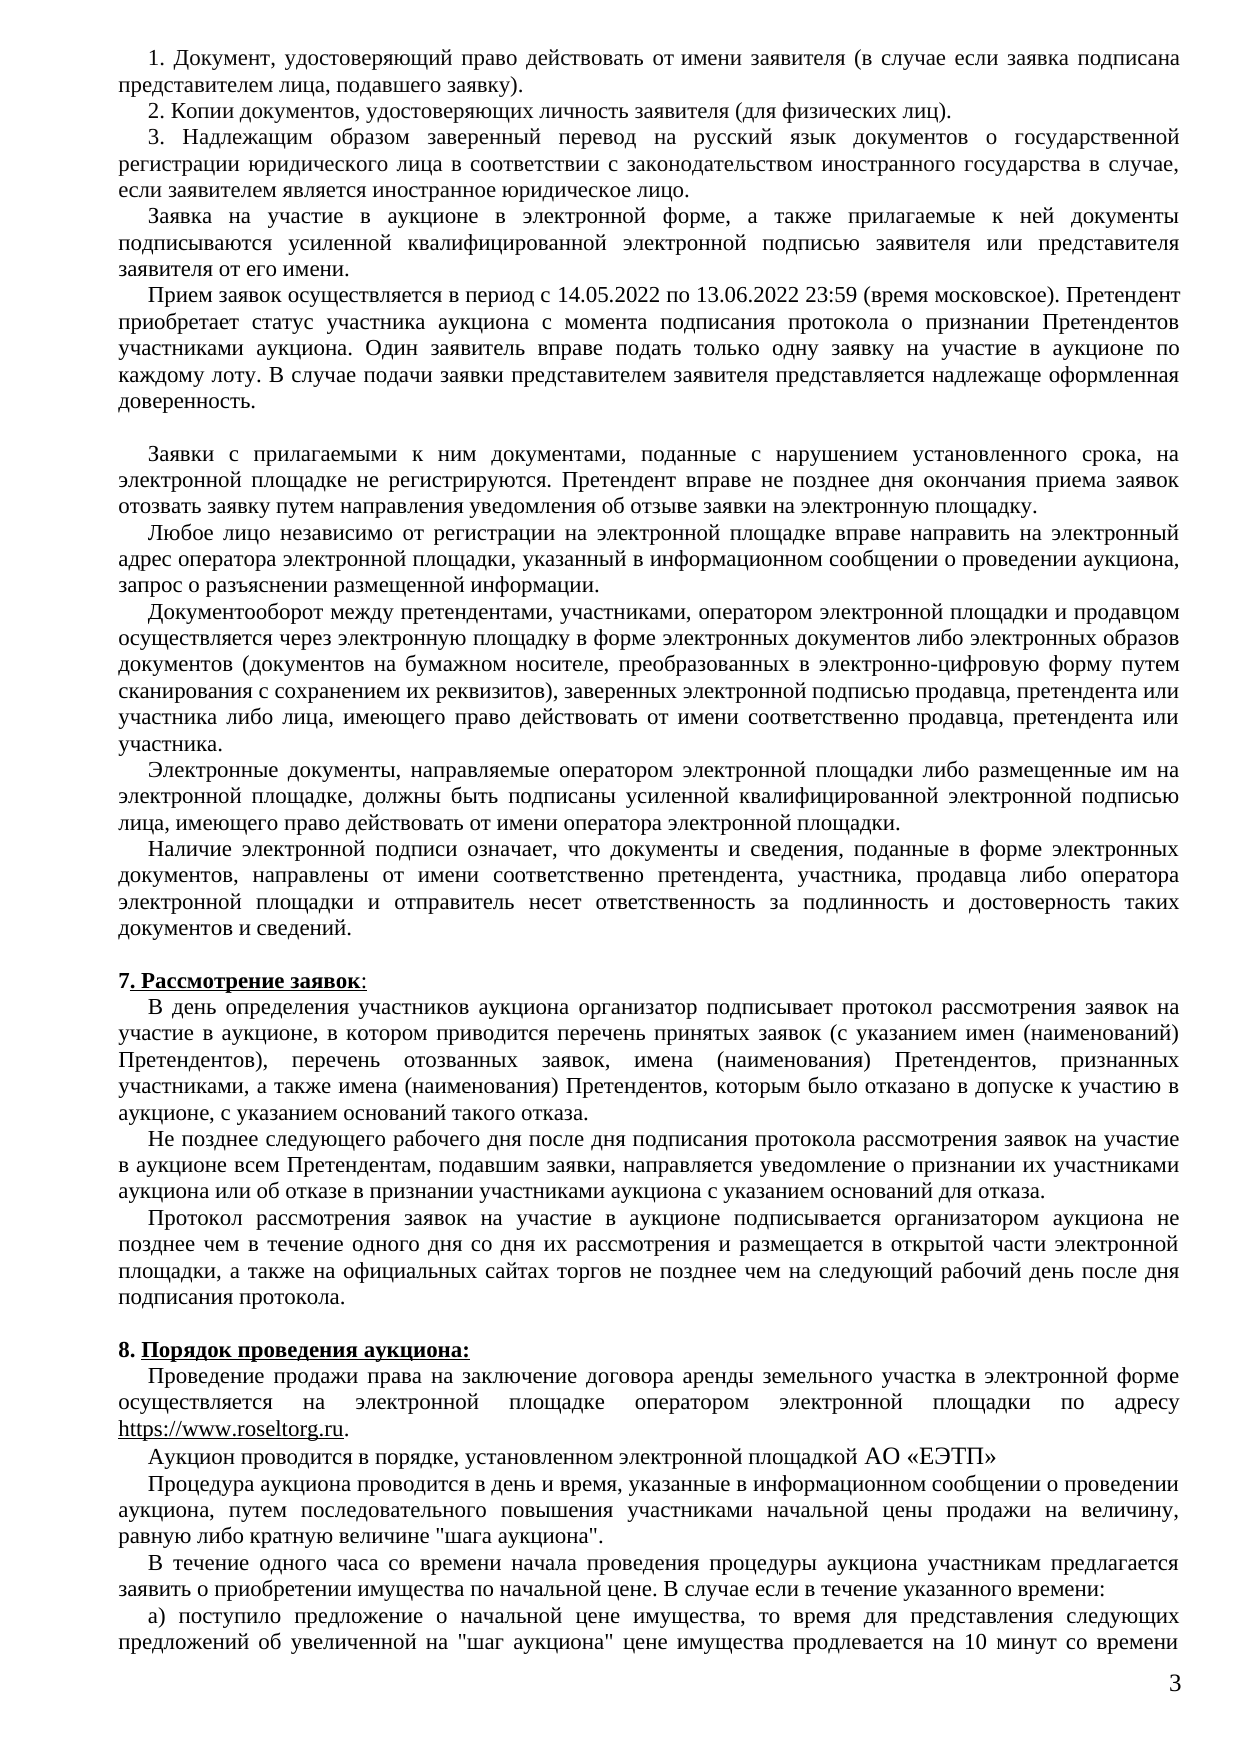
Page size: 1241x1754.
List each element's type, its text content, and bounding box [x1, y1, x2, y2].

text Заявка на участие в аукционе в электронной форме, а также прилагаемые к ней документы подписываются усиленной квалифицированной электронной подписью заявителя или представителя заявителя от его имени. [118, 202, 1181, 282]
text Аукцион проводится в порядке, установленном электронной площадкой АО «ЕЭТП» [118, 1441, 1181, 1470]
text Электронные документы, направляемые оператором электронной площадки либо размещенные им на электронной площадке, должны быть подписаны усиленной квалифицированной электронной подписью лица, имеющего право действовать от имени оператора электронной площадки. [118, 756, 1181, 835]
text Прием заявок осуществляется в период с 14.05.2022 по 13.06.2022 23:59 (время московское). Претендент приобретает статус участника аукциона с момента подписания протокола о признании Претендентов участниками аукциона. Один заявитель вправе подать только одну заявку на участие в аукционе по каждому лоту. В случае подачи заявки представителем заявителя представляется надлежаще оформленная доверенность. [118, 282, 1181, 413]
text Любое лицо независимо от регистрации на электронной площадке вправе направить на электронный адрес оператора электронной площадки, указанный в информационном сообщении о проведении аукциона, запрос о разъяснении размещенной информации. [118, 519, 1181, 598]
text Документооборот между претендентами, участниками, оператором электронной площадки и продавцом осуществляется через электронную площадку в форме электронных документов либо электронных образов документов (документов на бумажном носителе, преобразованных в электронно-цифровую форму путем сканирования с сохранением их реквизитов), заверенных электронной подписью продавца, претендента или участника либо лица, имеющего право действовать от имени соответственно продавца, претендента или участника. [118, 598, 1181, 756]
text Проведение продажи права на заключение договора аренды земельного участка в электронной форме осуществляется на электронной площадке оператором электронной площадки по адресу https://www.roseltorg.ru. [118, 1362, 1181, 1441]
text 1. Документ, удостоверяющий право действовать от имени заявителя (в случае если заявка подписана представителем лица, подавшего заявку). [118, 44, 1181, 97]
text 7. Рассмотрение заявок: [118, 967, 1181, 993]
text Заявки с прилагаемыми к ним документами, поданные с нарушением установленного срока, на электронной площадке не регистрируются. Претендент вправе не позднее дня окончания приема заявок отозвать заявку путем направления уведомления об отзыве заявки на электронную площадку. [118, 440, 1181, 519]
text В течение одного часа со времени начала проведения процедуры аукциона участникам предлагается заявить о приобретении имущества по начальной цене. В случае если в течение указанного времени: [118, 1549, 1181, 1602]
text Наличие электронной подписи означает, что документы и сведения, поданные в форме электронных документов, направлены от имени соответственно претендента, участника, продавца либо оператора электронной площадки и отправитель несет ответственность за подлинность и достоверность таких документов и сведений. [118, 835, 1181, 940]
text 8. Порядок проведения аукциона: [118, 1336, 1181, 1362]
text 2. Копии документов, удостоверяющих личность заявителя (для физических лиц). [118, 97, 1181, 123]
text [118, 1602, 1181, 1654]
text Протокол рассмотрения заявок на участие в аукционе подписывается организатором аукциона не позднее чем в течение одного дня со дня их рассмотрения и размещается в открытой части электронной площадки, а также на официальных сайтах торгов не позднее чем на следующий рабочий день после дня подписания протокола. [118, 1204, 1181, 1309]
text В день определения участников аукциона организатор подписывает протокол рассмотрения заявок на участие в аукционе, в котором приводится перечень принятых заявок (с указанием имен (наименований) Претендентов), перечень отозванных заявок, имена (наименования) Претендентов, признанных участниками, а также имена (наименования) Претендентов, которым было отказано в допуске к участию в аукционе, с указанием оснований такого отказа. [118, 993, 1181, 1125]
text 3. Надлежащим образом заверенный перевод на русский язык документов о государственной регистрации юридического лица в соответствии с законодательством иностранного государства в случае, если заявителем является иностранное юридическое лицо. [118, 123, 1181, 202]
text Не позднее следующего рабочего дня после дня подписания протокола рассмотрения заявок на участие в аукционе всем Претендентам, подавшим заявки, направляется уведомление о признании их участниками аукциона или об отказе в признании участниками аукциона с указанием оснований для отказа. [118, 1125, 1181, 1204]
text Процедура аукциона проводится в день и время, указанные в информационном сообщении о проведении аукциона, путем последовательного повышения участниками начальной цены продажи на величину, равную либо кратную величине "шага аукциона". [118, 1470, 1181, 1549]
